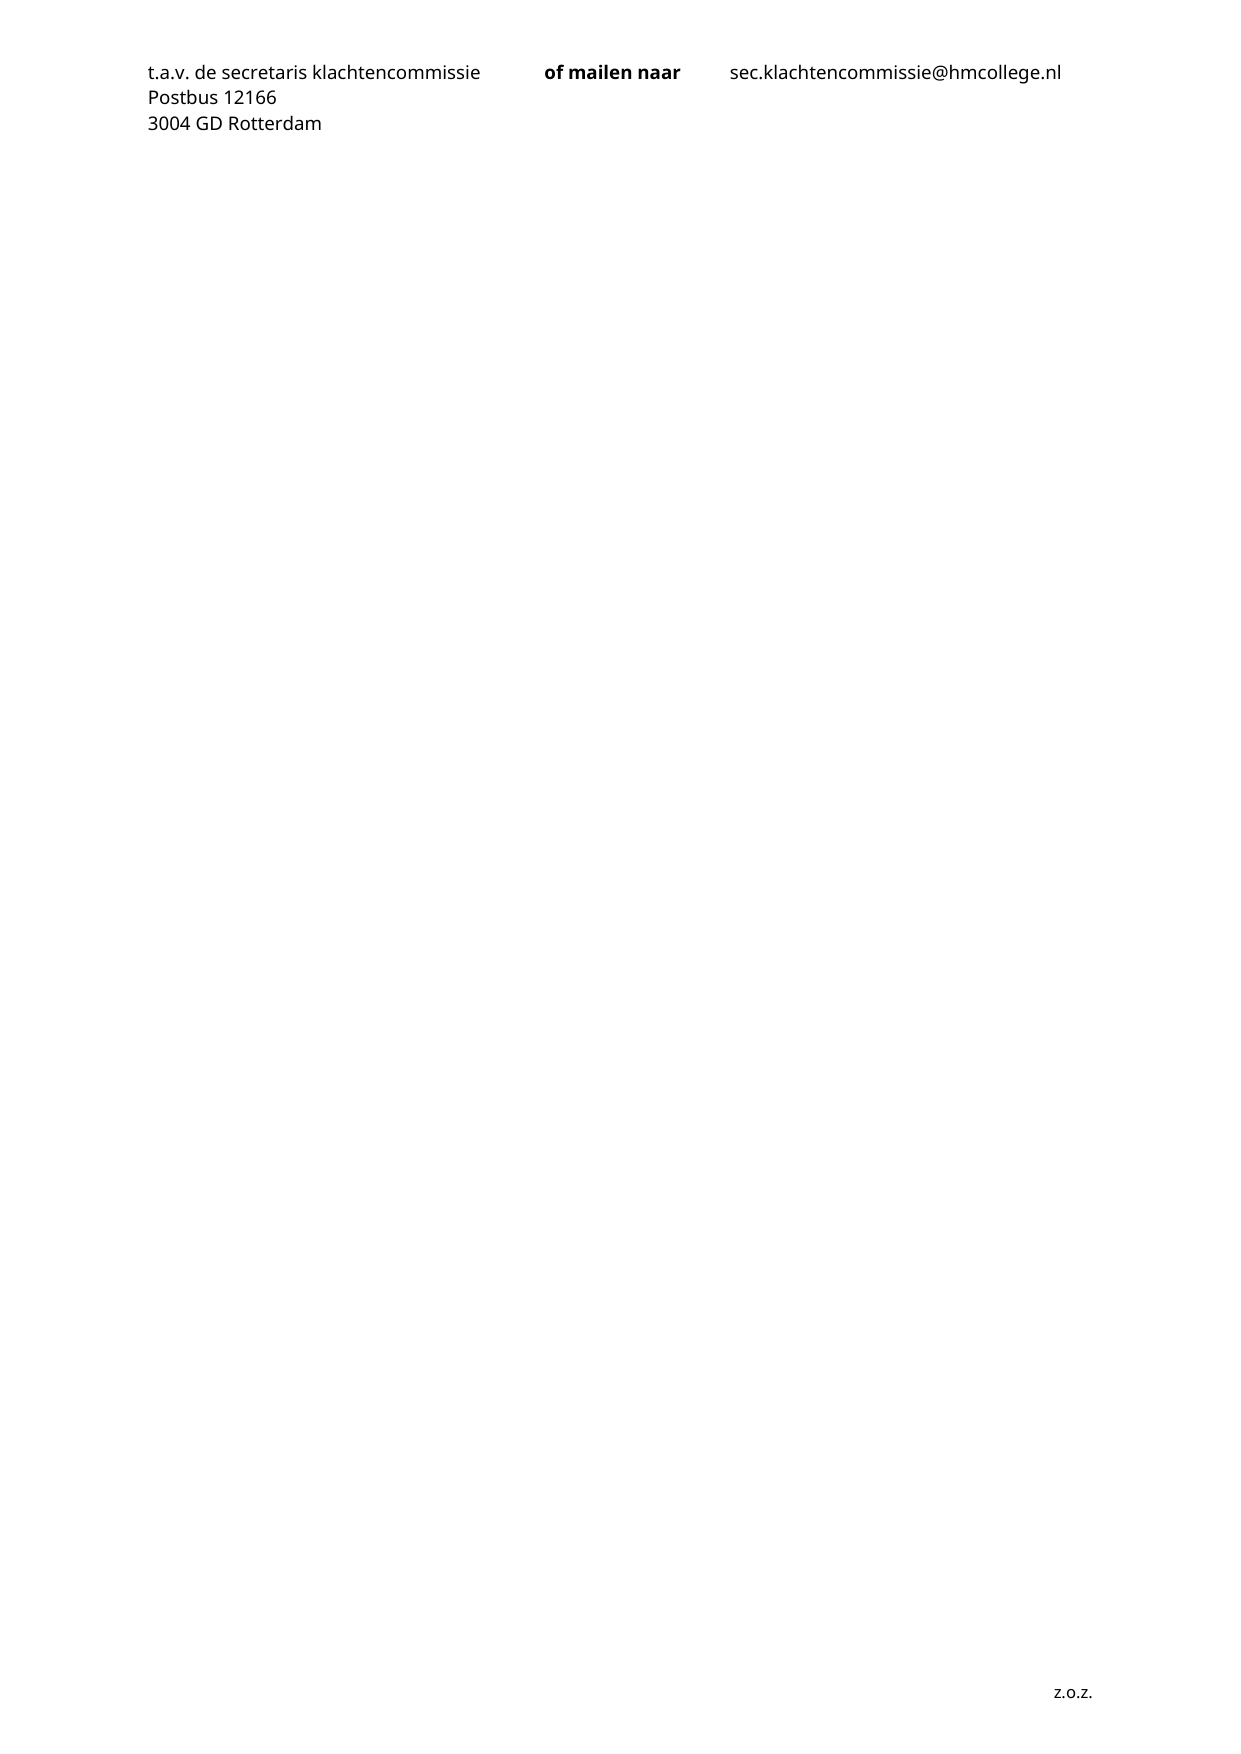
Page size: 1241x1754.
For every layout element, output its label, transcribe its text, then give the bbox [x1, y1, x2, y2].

text Postbus 12166 [148, 85, 1092, 110]
text 3004 GD Rotterdam [148, 110, 1092, 136]
text t.a.v. de secretaris klachtencommissie of mailen naar sec.klachtencommissie@hmcollege.nl [148, 59, 1092, 85]
